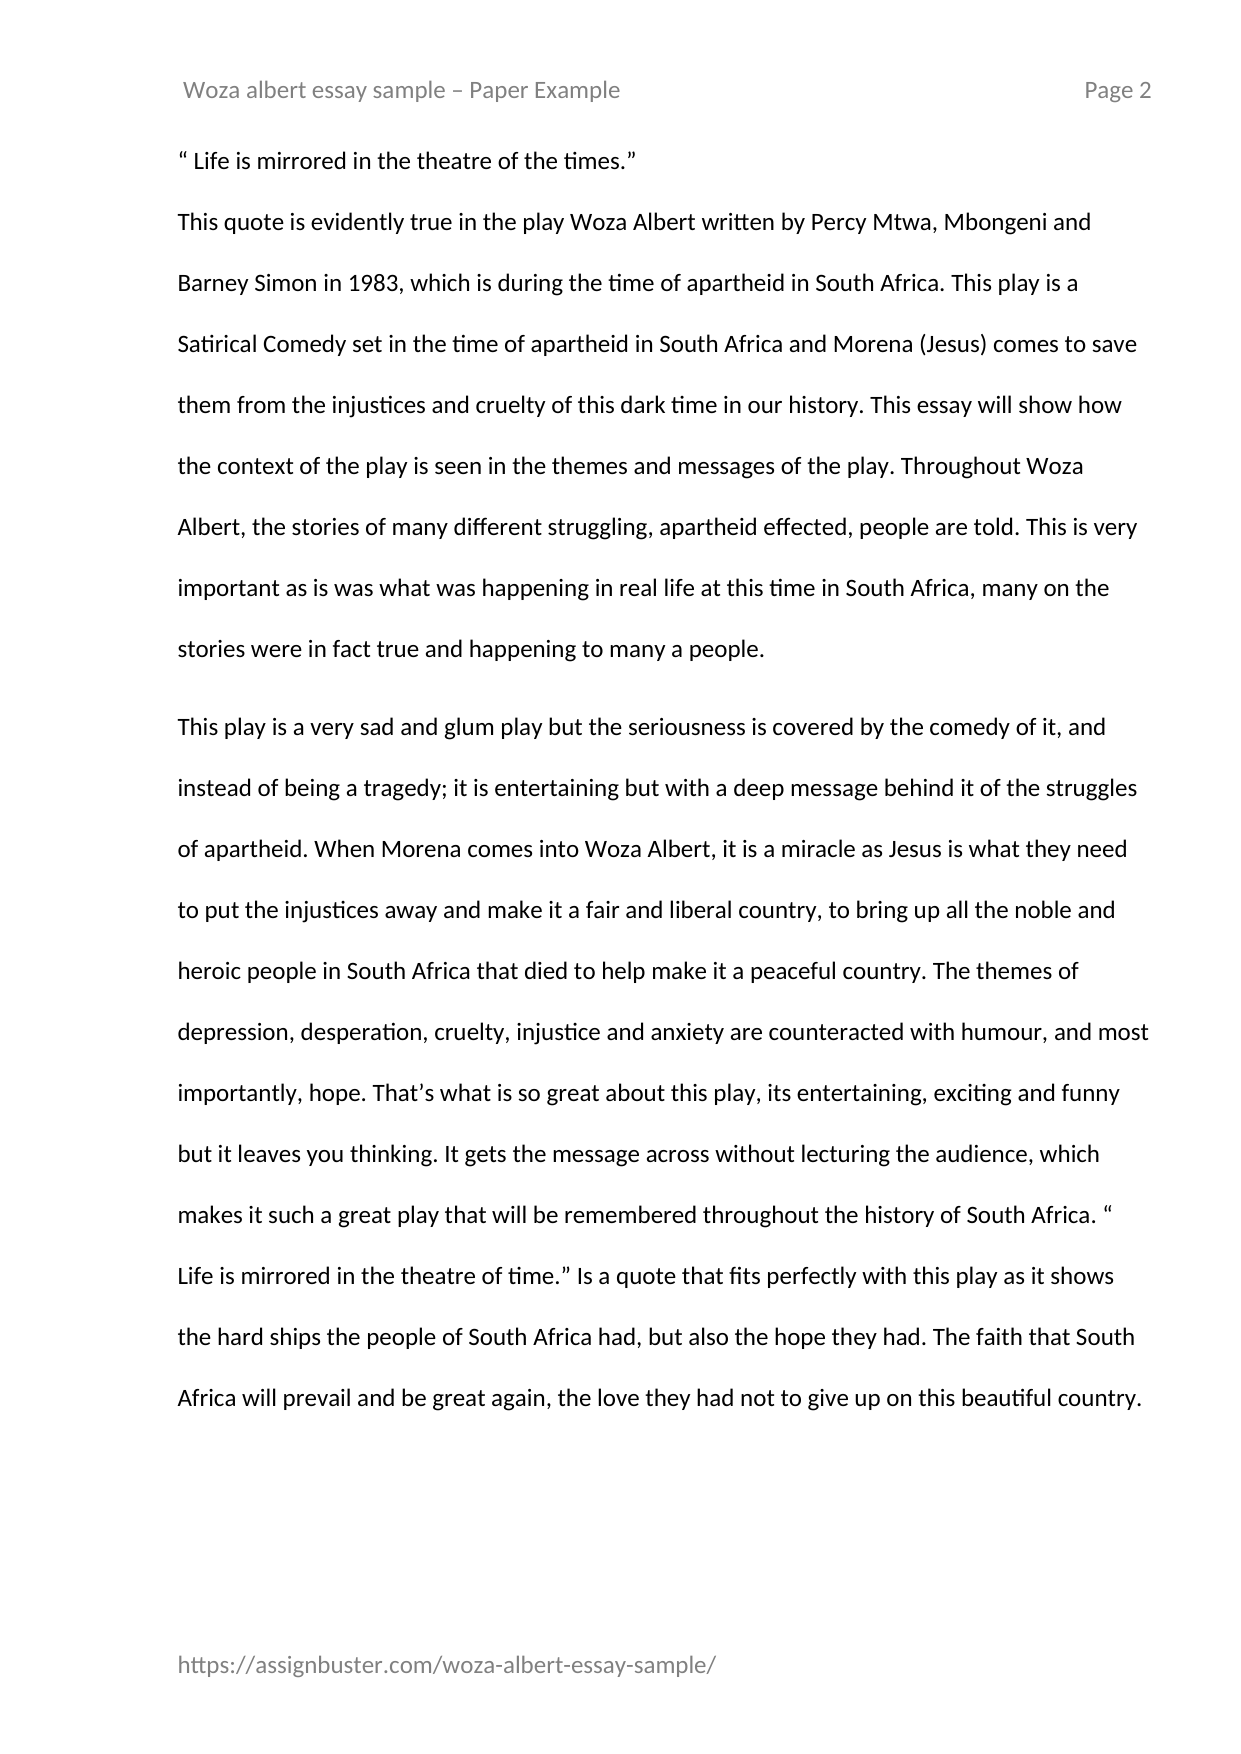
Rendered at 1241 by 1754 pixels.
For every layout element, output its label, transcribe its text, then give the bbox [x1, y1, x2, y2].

text This play is a very sad and glum play but the seriousness is covered by the comedy of it, and instead of being a tragedy; it is entertaining but with a deep message behind it of the struggles of apartheid. When Morena comes into Woza Albert, it is a miracle as Jesus is what they need to put the injustices away and make it a fair and liberal country, to bring up all the noble and heroic people in South Africa that died to help make it a peaceful country. The themes of depression, desperation, cruelty, injustice and anxiety are counteracted with humour, and most importantly, hope. That’s what is so great about this play, its entertaining, exciting and funny but it leaves you thinking. It gets the message across without lecturing the audience, which makes it such a great play that will be remembered throughout the history of South Africa. “ Life is mirrored in the theatre of time.” Is a quote that fits perfectly with this play as it shows the hard ships the people of South Africa had, but also the hope they had. The faith that South Africa will prevail and be great again, the love they had not to give up on this beautiful country. [177, 711, 1152, 1413]
text “ Life is mirrored in the theatre of the times.” This quote is evidently true in the play Woza Albert written by Percy Mtwa, Mbongeni and Barney Simon in 1983, which is during the time of apartheid in South Africa. This play is a Satirical Comedy set in the time of apartheid in South Africa and Morena (Jesus) comes to save them from the injustices and cruelty of this dark time in our history. This essay will show how the context of the play is seen in the themes and messages of the play. Throughout Woza Albert, the stories of many different struggling, apartheid effected, people are told. This is very important as is was what was happening in real life at this time in South Africa, many on the stories were in fact true and happening to many a people. [177, 145, 1152, 664]
